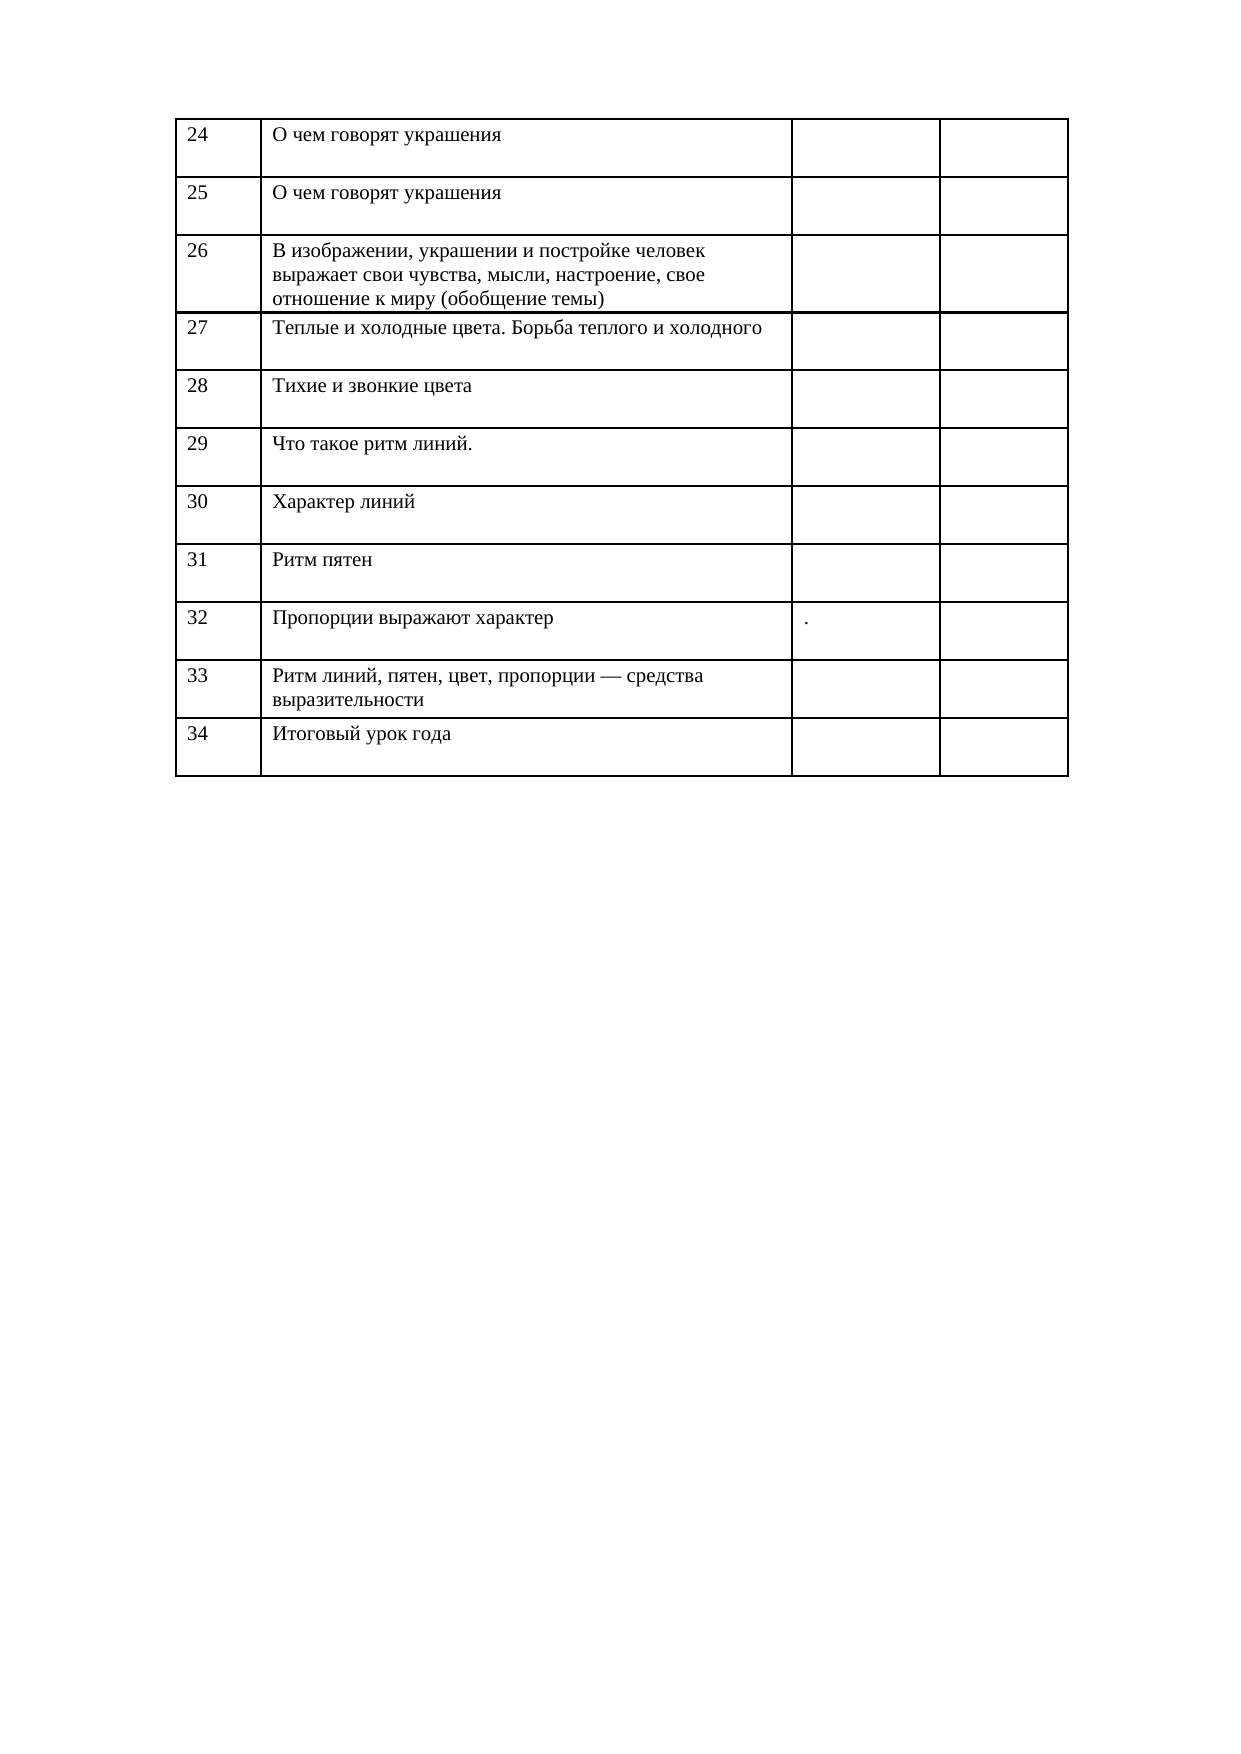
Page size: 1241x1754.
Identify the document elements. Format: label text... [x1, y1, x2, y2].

table_cell [793, 545, 939, 601]
table_cell [793, 661, 939, 717]
table_cell 26 [177, 236, 260, 311]
table_cell [793, 429, 939, 485]
table_cell 32 [177, 603, 260, 659]
table_cell 31 [177, 545, 260, 601]
table_cell 25 [177, 178, 260, 234]
table_cell Характер линий [262, 487, 791, 543]
table_cell Ритм пятен [262, 545, 791, 601]
table_cell Пропорции выражают характер [262, 603, 791, 659]
table_cell [793, 236, 939, 311]
table_cell [941, 487, 1067, 543]
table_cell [262, 120, 791, 176]
table_cell [793, 314, 939, 369]
table_cell О чем говорят украшения [262, 178, 791, 234]
table_cell [941, 603, 1067, 659]
table_cell Тихие и звонкие цвета [262, 371, 791, 427]
table_cell [941, 236, 1067, 311]
table_cell Итоговый урок года [262, 719, 791, 775]
table_cell 27 [177, 314, 260, 369]
table_cell В изображении, украшении и постройке человек выражает свои чувства, мысли, настроение, свое отношение к миру (обобщение темы) [262, 236, 791, 311]
table_cell [793, 371, 939, 427]
table_cell [941, 178, 1067, 234]
table_cell 34 [177, 719, 260, 775]
table_cell [793, 120, 939, 176]
table_cell . [793, 603, 939, 659]
table_cell [941, 120, 1067, 176]
table_cell [941, 429, 1067, 485]
table_cell [941, 719, 1067, 775]
table_cell [941, 661, 1067, 717]
table_cell [941, 545, 1067, 601]
table_cell Теплые и холодные цвета. Борьба теплого и холодного [262, 314, 791, 369]
table_cell 24 [177, 120, 260, 176]
table_cell [793, 487, 939, 543]
table_cell Что такое ритм линий. [262, 429, 791, 485]
table_cell [941, 314, 1067, 369]
table_cell Ритм линий, пятен, цвет, пропорции — средства выразительности [262, 661, 791, 717]
table_cell 29 [177, 429, 260, 485]
table_cell 33 [177, 661, 260, 717]
table_cell 30 [177, 487, 260, 543]
table_cell [793, 178, 939, 234]
table_cell 28 [177, 371, 260, 427]
table_cell [793, 719, 939, 775]
table_cell [941, 371, 1067, 427]
